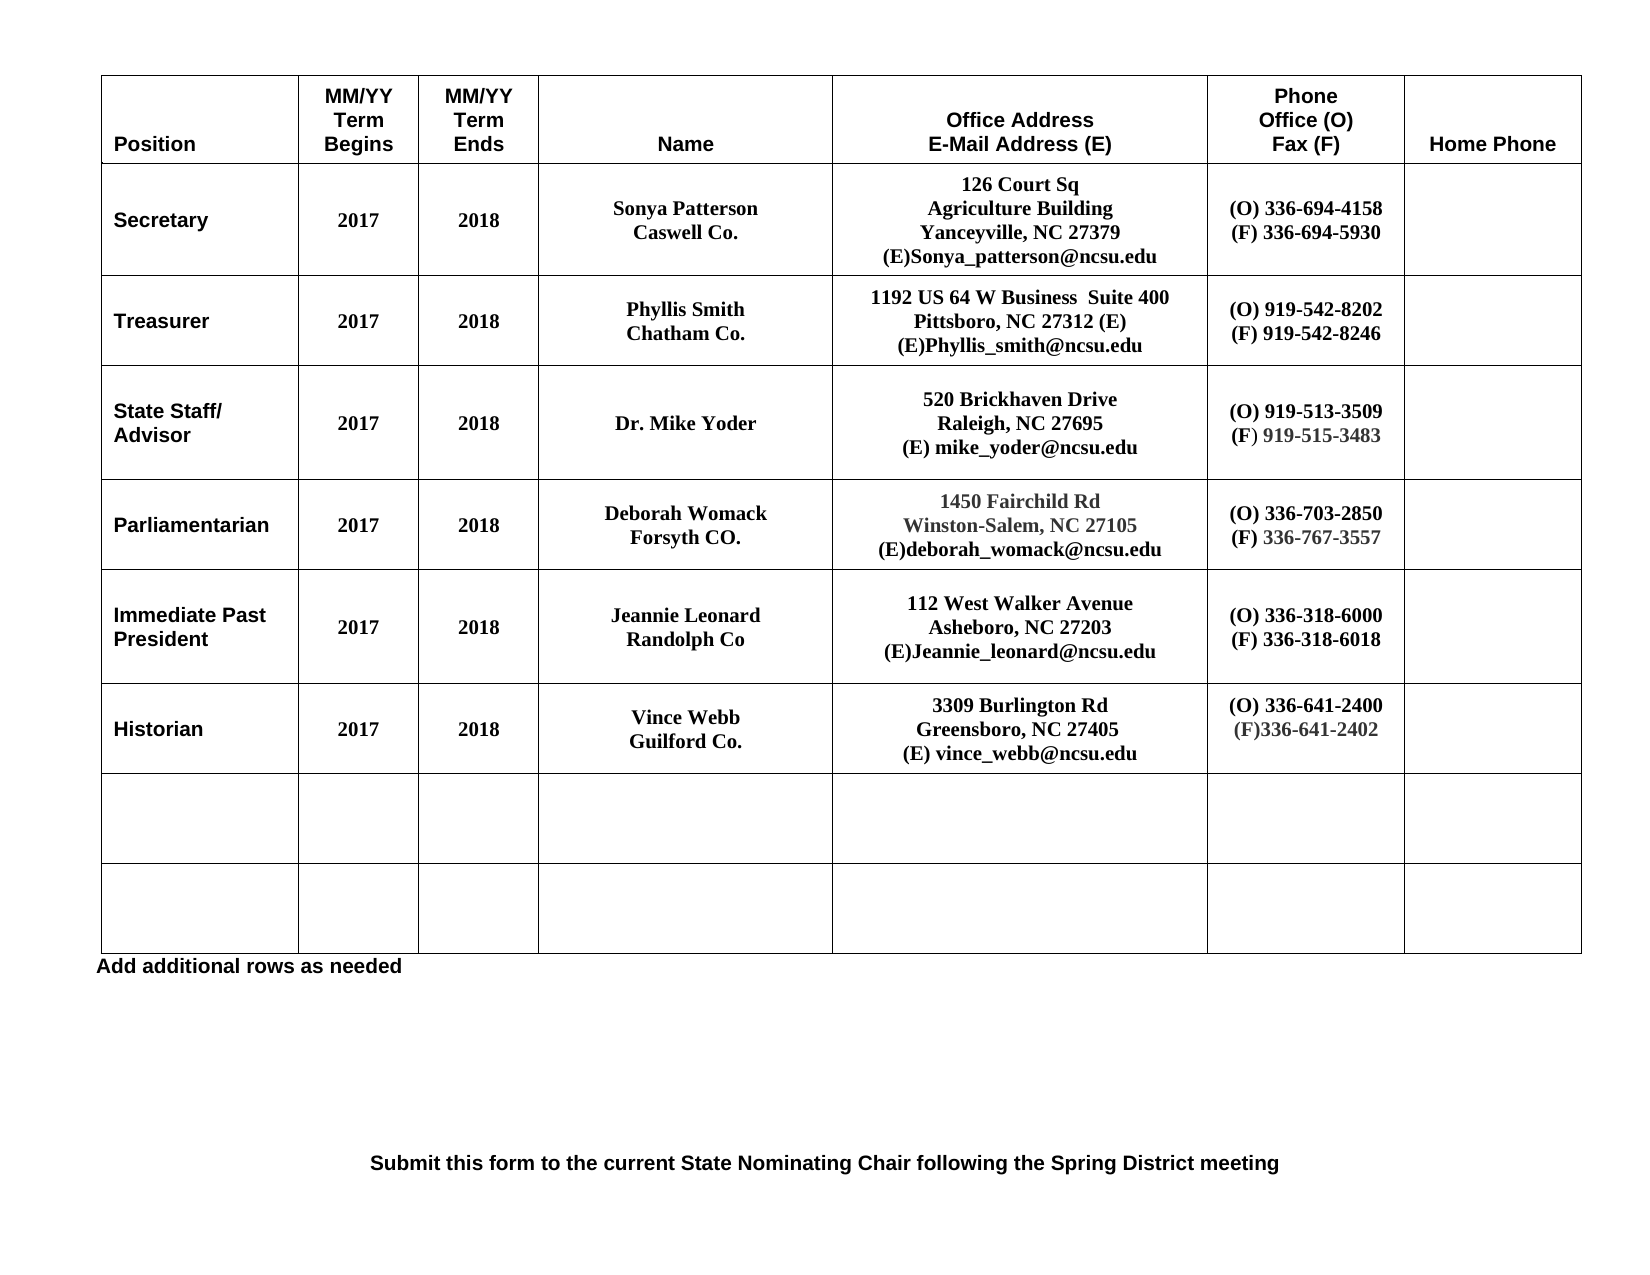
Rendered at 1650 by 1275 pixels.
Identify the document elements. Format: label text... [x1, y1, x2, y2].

table_cell [1405, 774, 1581, 863]
table_cell Dr. Mike Yoder [539, 366, 832, 479]
table_cell (O) 336-641-2400 (F)336-641-2402 [1208, 684, 1404, 773]
table_header MM/YY Term Begins [299, 76, 418, 163]
table_cell [1405, 366, 1581, 479]
table_cell Immediate Past President [102, 570, 298, 683]
table_cell [299, 864, 418, 953]
table_cell Secretary [102, 164, 298, 275]
table_header Phone Office (O) Fax (F) [1208, 76, 1404, 163]
table_cell 2018 [419, 480, 538, 569]
table_cell [1405, 570, 1581, 683]
table_header Home Phone [1405, 76, 1581, 163]
table_cell 2018 [419, 684, 538, 773]
table_cell 2018 [419, 570, 538, 683]
table_cell [419, 864, 538, 953]
table_cell (O) 336-318-6000 (F) 336-318-6018 [1208, 570, 1404, 683]
table_header Position [102, 76, 298, 163]
table_cell 2018 [419, 164, 538, 275]
table_cell [1405, 480, 1581, 569]
table_cell [833, 864, 1207, 953]
table_cell Sonya Patterson Caswell Co. [539, 164, 832, 275]
table_cell [102, 864, 298, 953]
table_cell 126 Court Sq Agriculture Building Yanceyville, NC 27379 (E)Sonya_patterson@ncsu.edu [833, 164, 1207, 275]
table_cell [1405, 164, 1581, 275]
table_cell Deborah Womack Forsyth CO. [539, 480, 832, 569]
table_cell (O) 919-513-3509 (F) 919-515-3483 [1208, 366, 1404, 479]
table_cell [833, 774, 1207, 863]
table_cell Phyllis Smith Chatham Co. [539, 276, 832, 365]
table_cell 2017 [299, 480, 418, 569]
table_cell Parliamentarian [102, 480, 298, 569]
table_cell 520 Brickhaven Drive Raleigh, NC 27695 (E) mike_yoder@ncsu.edu [833, 366, 1207, 479]
table_cell [1405, 864, 1581, 953]
table_cell Historian [102, 684, 298, 773]
table_cell Vince Webb Guilford Co. [539, 684, 832, 773]
table_cell [102, 774, 298, 863]
table_cell [1405, 684, 1581, 773]
table_cell (O) 919-542-8202 (F) 919-542-8246 [1208, 276, 1404, 365]
table_header MM/YY Term Ends [419, 76, 538, 163]
table_cell [1208, 864, 1404, 953]
table_cell 112 West Walker Avenue Asheboro, NC 27203 (E)Jeannie_leonard@ncsu.edu [833, 570, 1207, 683]
table_cell (O) 336-703-2850 (F) 336-767-3557 [1208, 480, 1404, 569]
table_cell 2017 [299, 684, 418, 773]
table_header Office Address E-Mail Address (E) [833, 76, 1207, 163]
table_cell [419, 774, 538, 863]
text Add additional rows as needed [90, 954, 1560, 978]
table_cell Jeannie Leonard Randolph Co [539, 570, 832, 683]
table_cell 2017 [299, 276, 418, 365]
table_cell [539, 864, 832, 953]
table_cell [1405, 276, 1581, 365]
table_cell 2017 [299, 570, 418, 683]
table_cell (O) 336-694-4158 (F) 336-694-5930 [1208, 164, 1404, 275]
table_cell [299, 774, 418, 863]
table_cell 2017 [299, 164, 418, 275]
table_cell 2018 [419, 276, 538, 365]
table_cell 2017 [299, 366, 418, 479]
table_cell 1450 Fairchild Rd Winston-Salem, NC 27105 (E)deborah_womack@ncsu.edu [833, 480, 1207, 569]
table_cell [1208, 774, 1404, 863]
table_cell Treasurer [102, 276, 298, 365]
table_cell 3309 Burlington Rd Greensboro, NC 27405 (E) vince_webb@ncsu.edu [833, 684, 1207, 773]
table_cell State Staff/ Advisor [102, 366, 298, 479]
table_cell 2018 [419, 366, 538, 479]
table_cell 1192 US 64 W Business Suite 400 Pittsboro, NC 27312 (E) (E)Phyllis_smith@ncsu.edu [833, 276, 1207, 365]
table_cell [539, 774, 832, 863]
table_header Name [539, 76, 832, 163]
